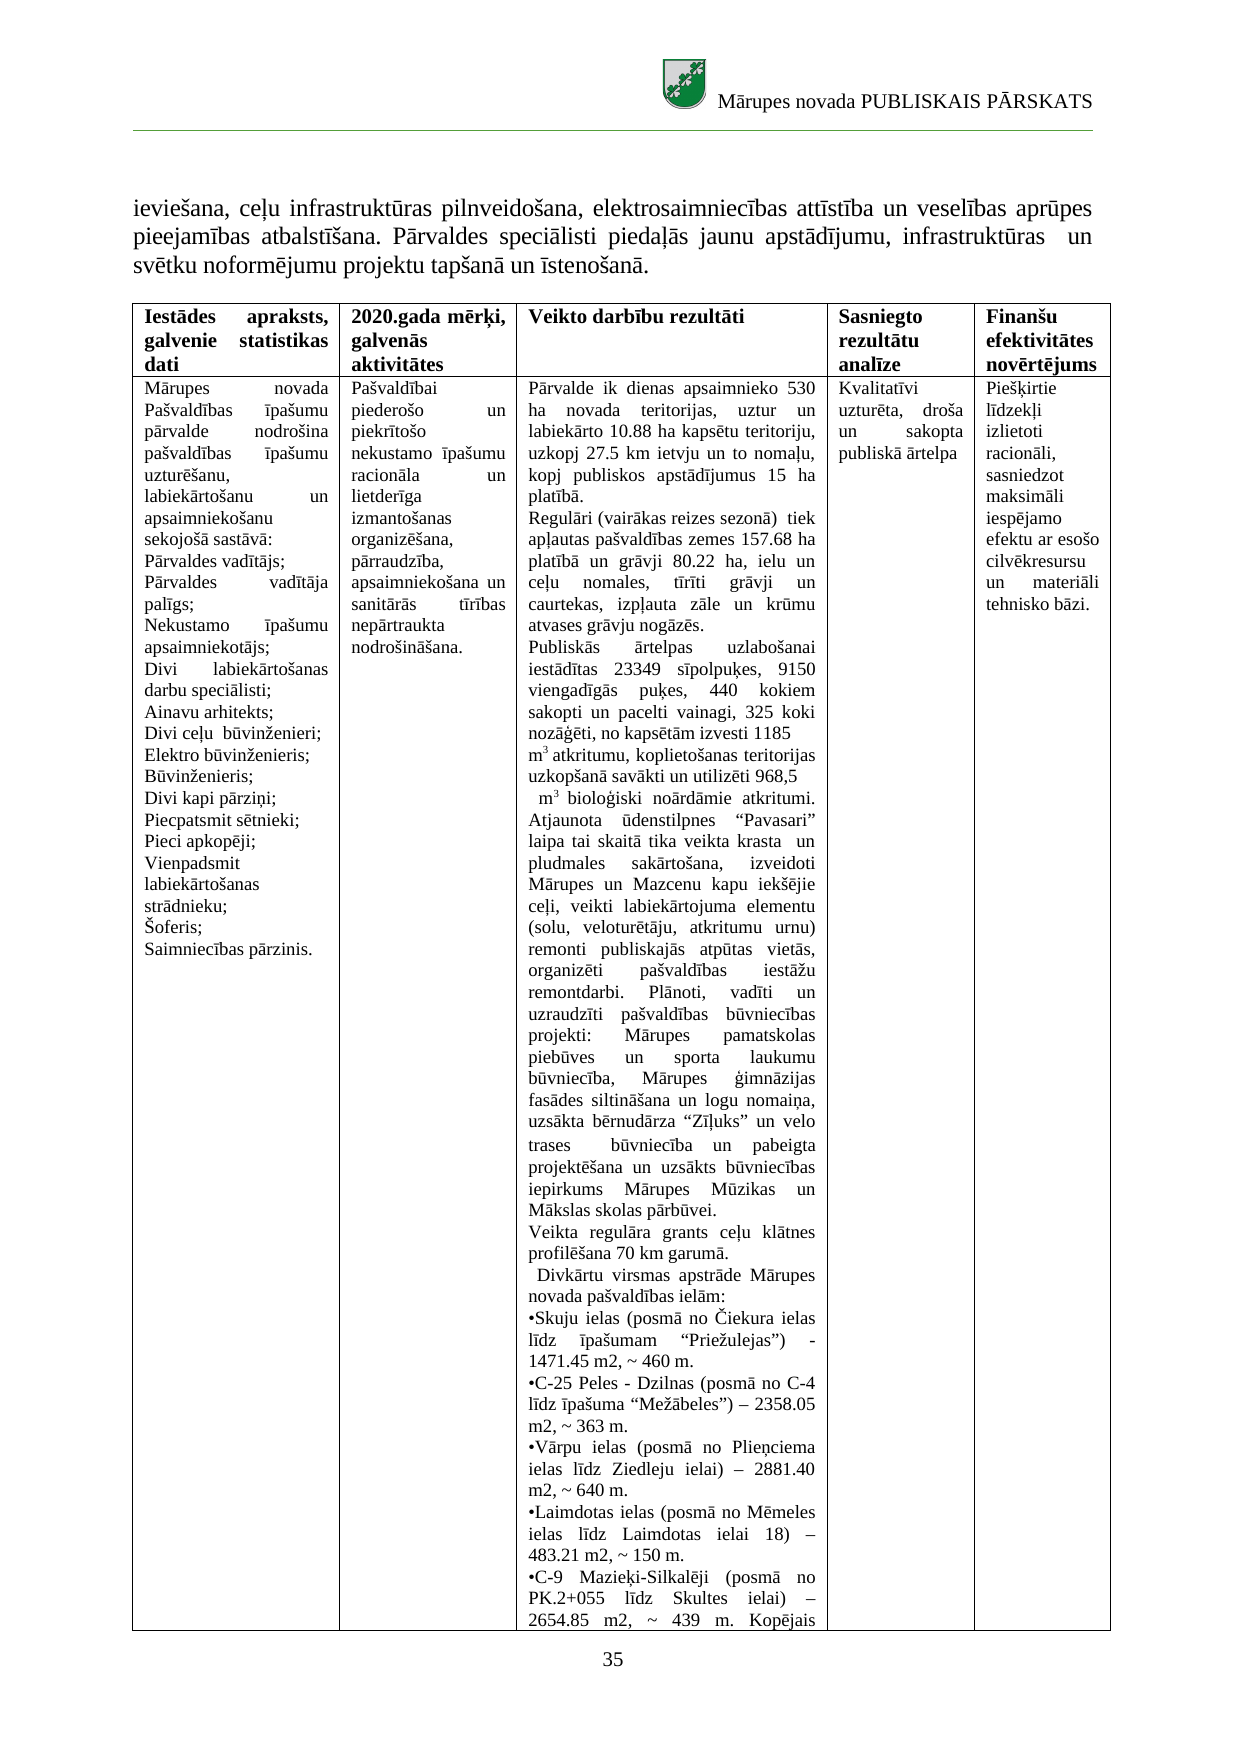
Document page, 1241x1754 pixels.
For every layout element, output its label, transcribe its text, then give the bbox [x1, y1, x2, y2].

table_header Veikto darbību rezultāti [517, 304, 827, 376]
table_header Sasniegto rezultātu analīze [828, 304, 974, 376]
table_header Iestādes apraksts, galvenie statistikas dati [133, 304, 339, 376]
picture [662, 59, 707, 109]
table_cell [517, 377, 827, 1630]
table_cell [340, 377, 516, 1630]
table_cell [133, 377, 339, 1630]
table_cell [975, 377, 1110, 1630]
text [133, 193, 1093, 279]
table_header 2020.gada mērķi, galvenās aktivitātes [340, 304, 516, 376]
table_header Finanšu efektivitātes novērtējums [975, 304, 1110, 376]
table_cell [828, 377, 974, 1630]
